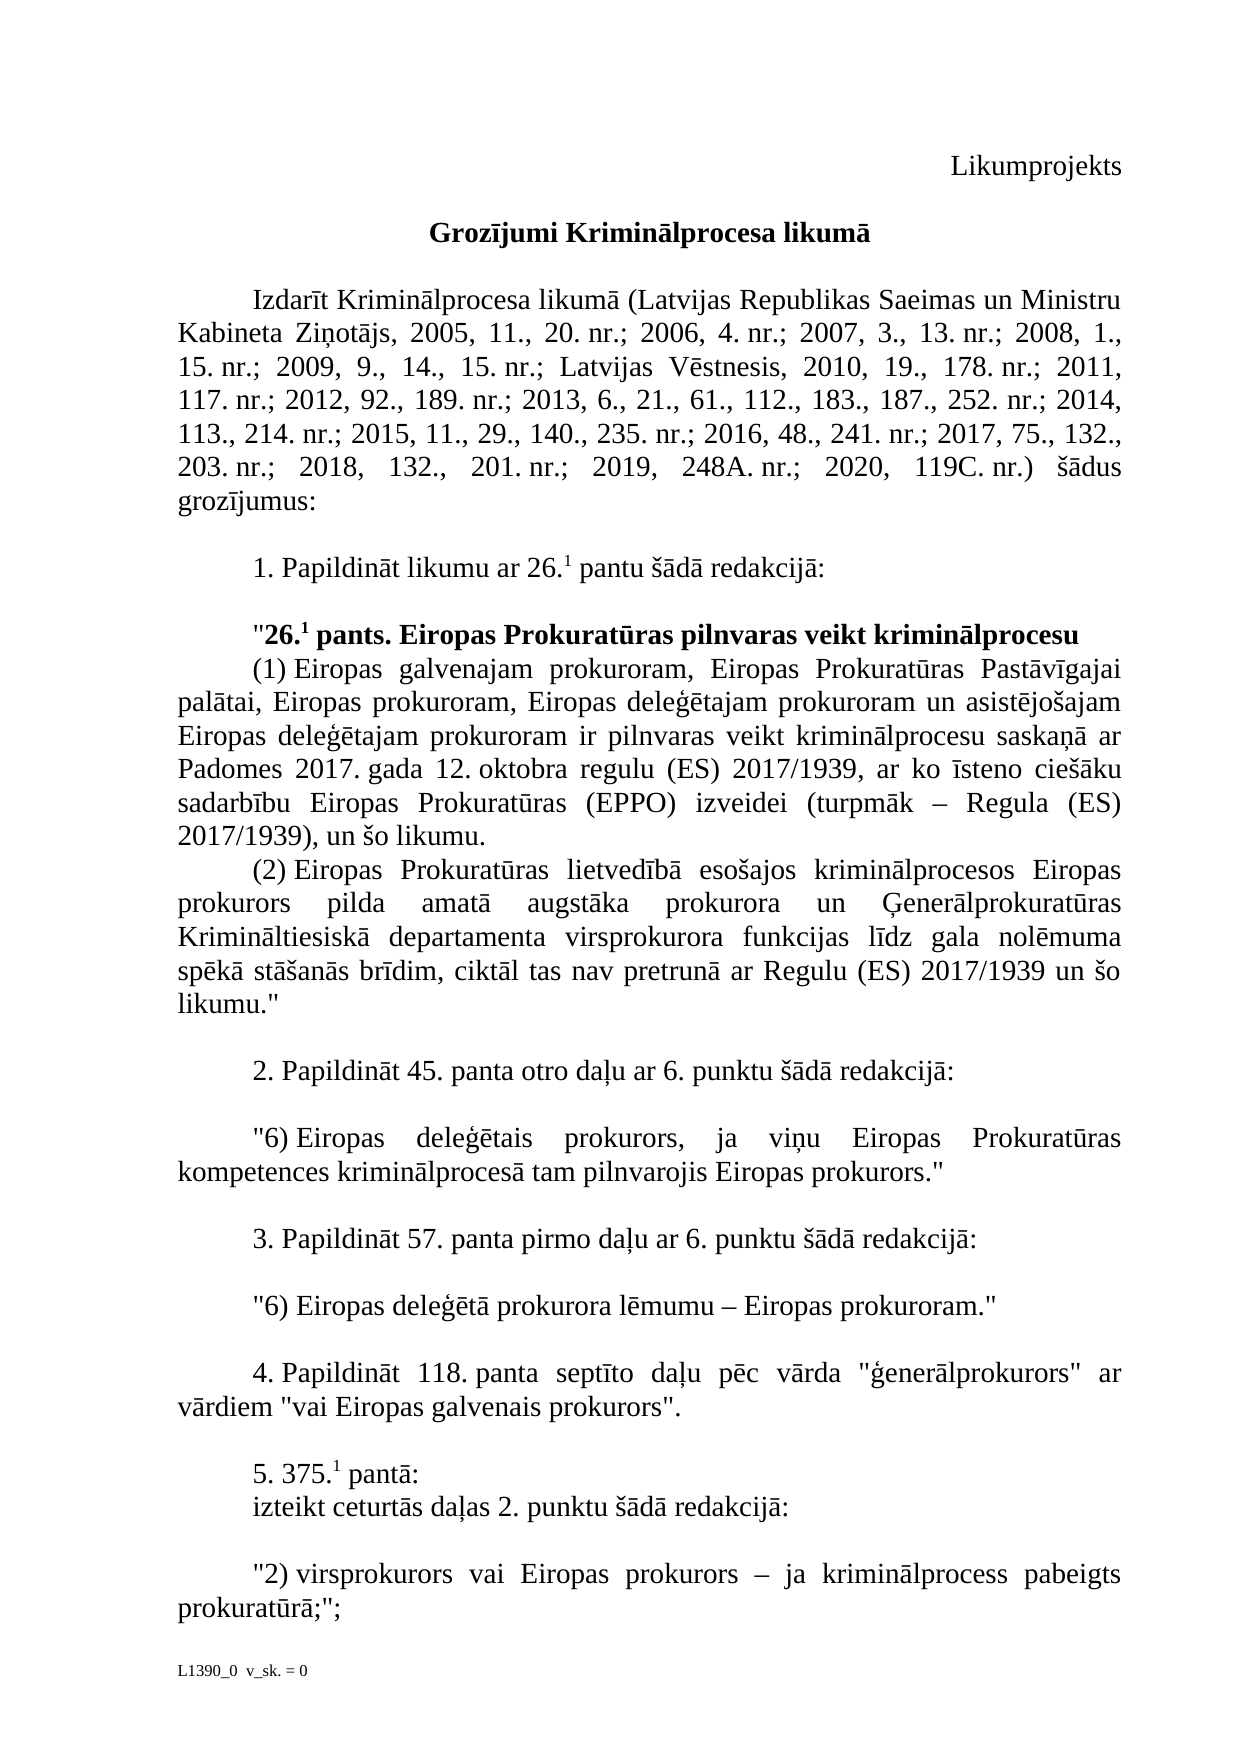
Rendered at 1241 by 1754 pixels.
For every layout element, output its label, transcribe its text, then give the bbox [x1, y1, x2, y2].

text 4. Papildināt 118. panta septīto daļu pēc vārda "ģenerālprokurors" ar vārdiem "vai Eiropas galvenais prokurors". [177, 1355, 1122, 1422]
text Izdarīt Kriminālprocesa likumā (Latvijas Republikas Saeimas un Ministru Kabineta Ziņotājs, 2005, 11., 20. nr.; 2006, 4. nr.; 2007, 3., 13. nr.; 2008, 1., 15. nr.; 2009, 9., 14., 15. nr.; Latvijas Vēstnesis, 2010, 19., 178. nr.; 2011, 117. nr.; 2012, 92., 189. nr.; 2013, 6., 21., 61., 112., 183., 187., 252. nr.; 2014, 113., 214. nr.; 2015, 11., 29., 140., 235. nr.; 2016, 48., 241. nr.; 2017, 75., 132., 203. nr.; 2018, 132., 201. nr.; 2019, 248A. nr.; 2020, 119C. nr.) šādus grozījumus: [177, 282, 1122, 517]
text (1) Eiropas galvenajam prokuroram, Eiropas Prokuratūras Pastāvīgajai palātai, Eiropas prokuroram, Eiropas deleģētajam prokuroram un asistējošajam Eiropas deleģētajam prokuroram ir pilnvaras veikt kriminālprocesu saskaņā ar Padomes 2017. gada 12. oktobra regulu (ES) 2017/1939, ar ko īsteno ciešāku sadarbību Eiropas Prokuratūras (EPPO) izveidei (turpmāk – Regula (ES) 2017/1939), un šo likumu. [177, 651, 1122, 852]
text izteikt ceturtās daļas 2. punktu šādā redakcijā: [177, 1489, 1122, 1523]
text "26.1 pants. Eiropas Prokuratūras pilnvaras veikt kriminālprocesu [177, 617, 1122, 651]
text 1. Papildināt likumu ar 26.1 pantu šādā redakcijā: [177, 550, 1122, 584]
text "2) virsprokurors vai Eiropas prokurors – ja kriminālprocess pabeigts prokuratūrā;"; [177, 1556, 1122, 1623]
text Likumprojekts [177, 148, 1122, 181]
text 5. 375.1 pantā: [177, 1456, 1122, 1489]
text 3. Papildināt 57. panta pirmo daļu ar 6. punktu šādā redakcijā: [177, 1221, 1122, 1254]
text Grozījumi Kriminālprocesa likumā [177, 215, 1122, 248]
text "6) Eiropas deleģētais prokurors, ja viņu Eiropas Prokuratūras kompetences kriminālprocesā tam pilnvarojis Eiropas prokurors." [177, 1120, 1122, 1187]
text "6) Eiropas deleģētā prokurora lēmumu – Eiropas prokuroram." [177, 1288, 1122, 1322]
text 2. Papildināt 45. panta otro daļu ar 6. punktu šādā redakcijā: [177, 1053, 1122, 1087]
text (2) Eiropas Prokuratūras lietvedībā esošajos kriminālprocesos Eiropas prokurors pilda amatā augstāka prokurora un Ģenerālprokuratūras Krimināltiesiskā departamenta virsprokurora funkcijas līdz gala nolēmuma spēkā stāšanās brīdim, ciktāl tas nav pretrunā ar Regulu (ES) 2017/1939 un šo likumu." [177, 852, 1122, 1020]
